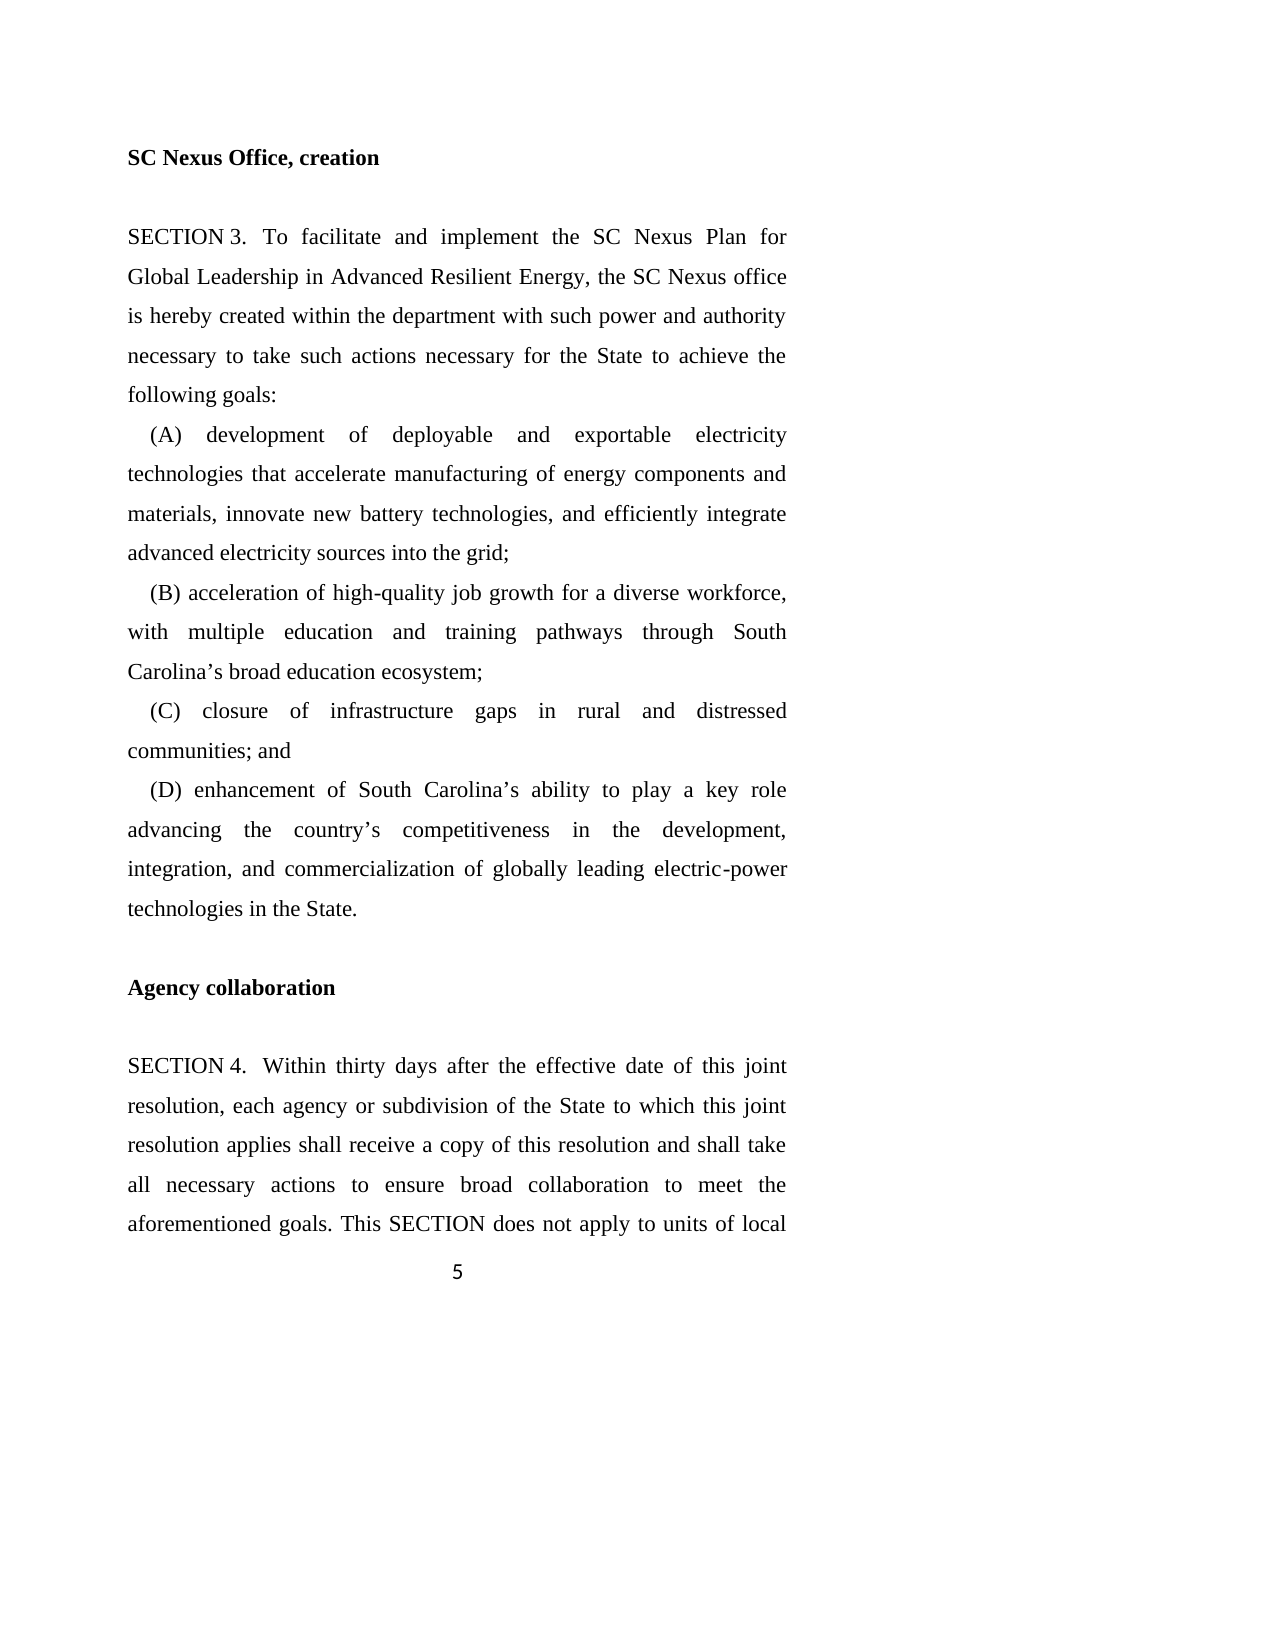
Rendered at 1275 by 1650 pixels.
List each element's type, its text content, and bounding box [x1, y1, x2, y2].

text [127, 1052, 787, 1237]
text Agency collaboration [127, 973, 787, 1000]
text (B) acceleration of high‑quality job growth for a diverse workforce, with multiple education and training pathways through South Carolina’s broad education ecosystem; [127, 579, 787, 684]
text SECTION 3. To facilitate and implement the SC Nexus Plan for Global Leadership in Advanced Resilient Energy, the SC Nexus office is hereby created within the department with such power and authority necessary to take such actions necessary for the State to achieve the following goals: [127, 223, 787, 408]
text (A) development of deployable and exportable electricity technologies that accelerate manufacturing of energy components and materials, innovate new battery technologies, and efficiently integrate advanced electricity sources into the grid; [127, 421, 787, 566]
text (D) enhancement of South Carolina’s ability to play a key role advancing the country’s competitiveness in the development, integration, and commercialization of globally leading electric‑power technologies in the State. [127, 776, 787, 921]
text (C) closure of infrastructure gaps in rural and distressed communities; and [127, 697, 787, 763]
text SC Nexus Office, creation [127, 144, 787, 171]
